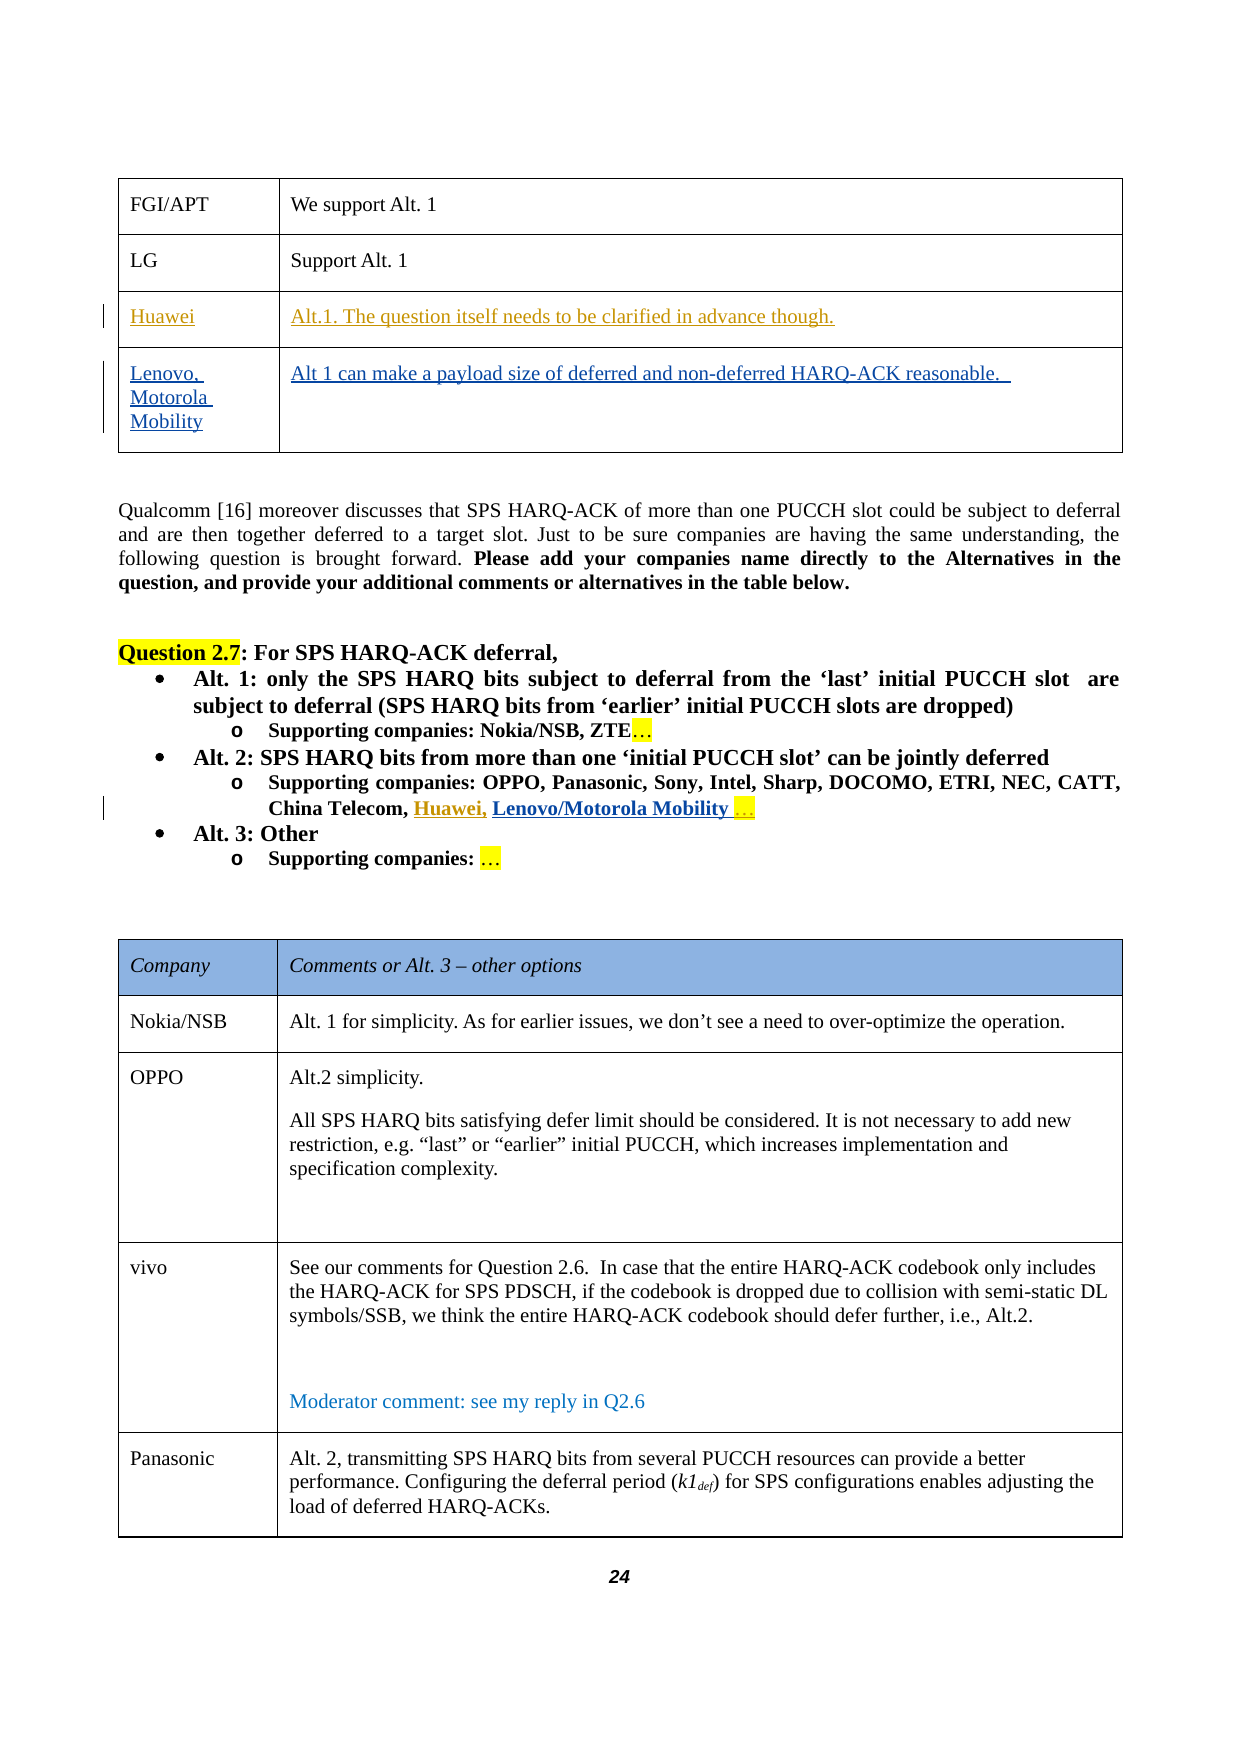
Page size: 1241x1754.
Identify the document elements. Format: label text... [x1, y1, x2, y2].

table_cell Alt.2 simplicity. All SPS HARQ bits satisfying defer limit should be considered. It is not necessary to add new restriction, e.g. “last” or “earlier” initial PUCCH, which increases implementation and specification complexity. [278, 1053, 1122, 1242]
table_cell vivo [119, 1243, 277, 1432]
list Alt. 3: Other [156, 820, 1122, 846]
table_header Comments or Alt. 3 – other options [278, 940, 1122, 995]
table_cell Support Alt. 1 [280, 235, 1122, 291]
table_cell [280, 292, 1122, 347]
table_cell We support Alt. 1 [280, 179, 1122, 234]
table_cell FGI/APT [119, 179, 279, 234]
table_cell OPPO [119, 1053, 277, 1242]
table_cell [119, 348, 279, 452]
list Supporting companies: Nokia/NSB, ZTE… [231, 718, 1122, 744]
table_cell See our comments for Question 2.6. In case that the entire HARQ-ACK codebook only includes the HARQ-ACK for SPS PDSCH, if the codebook is dropped due to collision with semi-static DL symbols/SSB, we think the entire HARQ-ACK codebook should defer further, i.e., Alt.2. Moderator comment: see my reply in Q2.6 [278, 1243, 1122, 1432]
table_cell Panasonic [119, 1433, 277, 1536]
table_cell LG [119, 235, 279, 291]
list Supporting companies: … [231, 846, 1122, 872]
text Question 2.7: For SPS HARQ-ACK deferral, [240, 639, 1122, 665]
text Qualcomm [16] moreover discusses that SPS HARQ-ACK of more than one PUCCH slot could be subject to deferral and are then together deferred to a target slot. Just to be sure companies are having the same understanding, the following question is brought forward. Please add your companies name directly to the Alternatives in the question, and provide your additional comments or alternatives in the table below. [118, 498, 1122, 594]
list Supporting companies: OPPO, Panasonic, Sony, Intel, Sharp, DOCOMO, ETRI, NEC, CATT, China Telecom, [231, 770, 1122, 820]
table_header Company [119, 940, 277, 995]
table_cell Alt. 2, transmitting SPS HARQ bits from several PUCCH resources can provide a better performance. Configuring the deferral period (k1def) for SPS configurations enables adjusting the load of deferred HARQ-ACKs. [278, 1433, 1122, 1536]
list Alt. 1: only the SPS HARQ bits subject to deferral from the ‘last’ initial PUCCH slot are subject to deferral (SPS HARQ bits from ‘earlier’ initial PUCCH slots are dropped) [156, 665, 1122, 718]
list Alt. 2: SPS HARQ bits from more than one ‘initial PUCCH slot’ can be jointly deferred [156, 744, 1122, 770]
table_cell Alt. 1 for simplicity. As for earlier issues, we don’t see a need to over-optimize the operation. [278, 996, 1122, 1052]
table_cell Nokia/NSB [119, 996, 277, 1052]
table_cell [119, 292, 279, 347]
table_cell [280, 348, 1122, 452]
